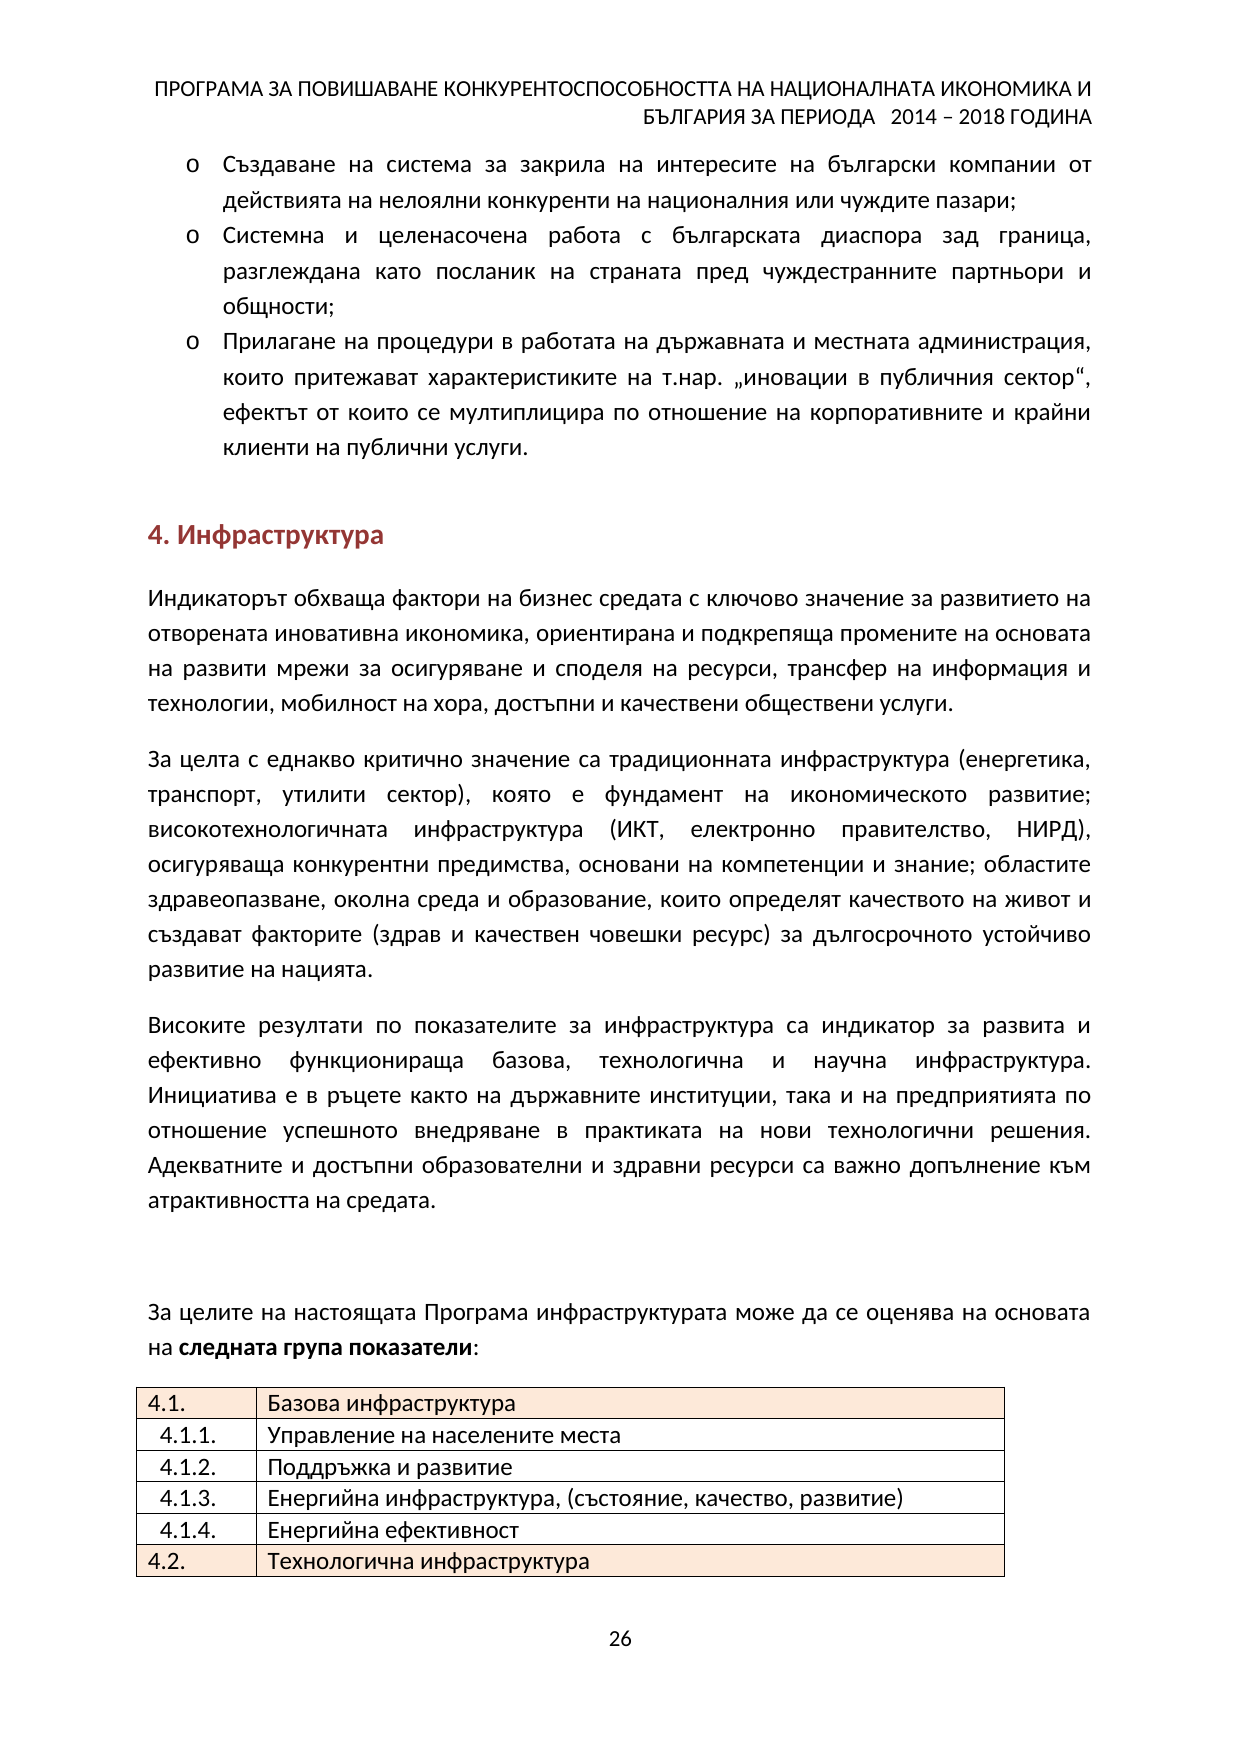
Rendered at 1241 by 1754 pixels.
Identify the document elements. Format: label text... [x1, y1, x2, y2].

list Създаване на система за закрила на интересите на български компании от действията на нелоялни конкуренти на националния или чуждите пазари; [185, 148, 1092, 214]
text Индикаторът обхваща фактори на бизнес средата с ключово значение за развитието на отворената иновативна икономика, ориентирана и подкрепяща промените на основата на развити мрежи за осигуряване и споделя на ресурси, трансфер на информация и технологии, мобилност на хора, достъпни и качествени обществени услуги. [148, 582, 1092, 718]
table_cell 4.2. [137, 1545, 256, 1576]
text Високите резултати по показателите за инфраструктура са индикатор за развита и ефективно функционираща базова, технологична и научна инфраструктура. Инициатива е в ръцете както на държавните институции, така и на предприятията по отношение успешното внедряване в практиката на нови технологични решения. Адекватните и достъпни образователни и здравни ресурси са важно допълнение към атрактивността на средата. [148, 1009, 1092, 1214]
table_cell Технологична инфраструктура [257, 1545, 1004, 1576]
table_cell Управление на населените места [257, 1419, 1004, 1450]
list Системна и целенасочена работа с българската диаспора зад граница, разглеждана като посланик на страната пред чуждестранните партньори и общности; [185, 219, 1092, 321]
table_cell 4.1.4. [137, 1514, 256, 1544]
table_cell 4.1.1. [137, 1419, 256, 1450]
text За целта с еднакво критично значение са традиционната инфраструктура (енергетика, транспорт, утилити сектор), която е фундамент на икономическото развитие; високотехнологичната инфраструктура (ИКТ, електронно правителство, НИРД), осигуряваща конкурентни предимства, основани на компетенции и знание; областите здравеопазване, околна среда и образование, които определят качеството на живот и създават факторите (здрав и качествен човешки ресурс) за дългосрочното устойчиво развитие на нацията. [148, 743, 1092, 984]
table_cell 4.1.3. [137, 1482, 256, 1513]
list Прилагане на процедури в работата на държавната и местната администрация, които притежават характеристиките на т.нар. „иновации в публичния сектор“, ефектът от които се мултиплицира по отношение на корпоративните и крайни клиенти на публични услуги. [185, 325, 1092, 462]
table_cell Енергийна инфраструктура, (състояние, качество, развитие) [257, 1482, 1004, 1513]
text За целите на настоящата Програма инфраструктурата може да се оценява на основата на следната група показатели: [148, 1296, 1092, 1361]
table_header 4.1. [137, 1388, 256, 1418]
table_cell 4.1.2. [137, 1451, 256, 1481]
table_cell Енергийна ефективност [257, 1514, 1004, 1544]
table_cell Поддръжка и развитие [257, 1451, 1004, 1481]
subtitle 4. Инфраструктура [148, 516, 1092, 552]
table_header Базова инфраструктура [257, 1388, 1004, 1418]
